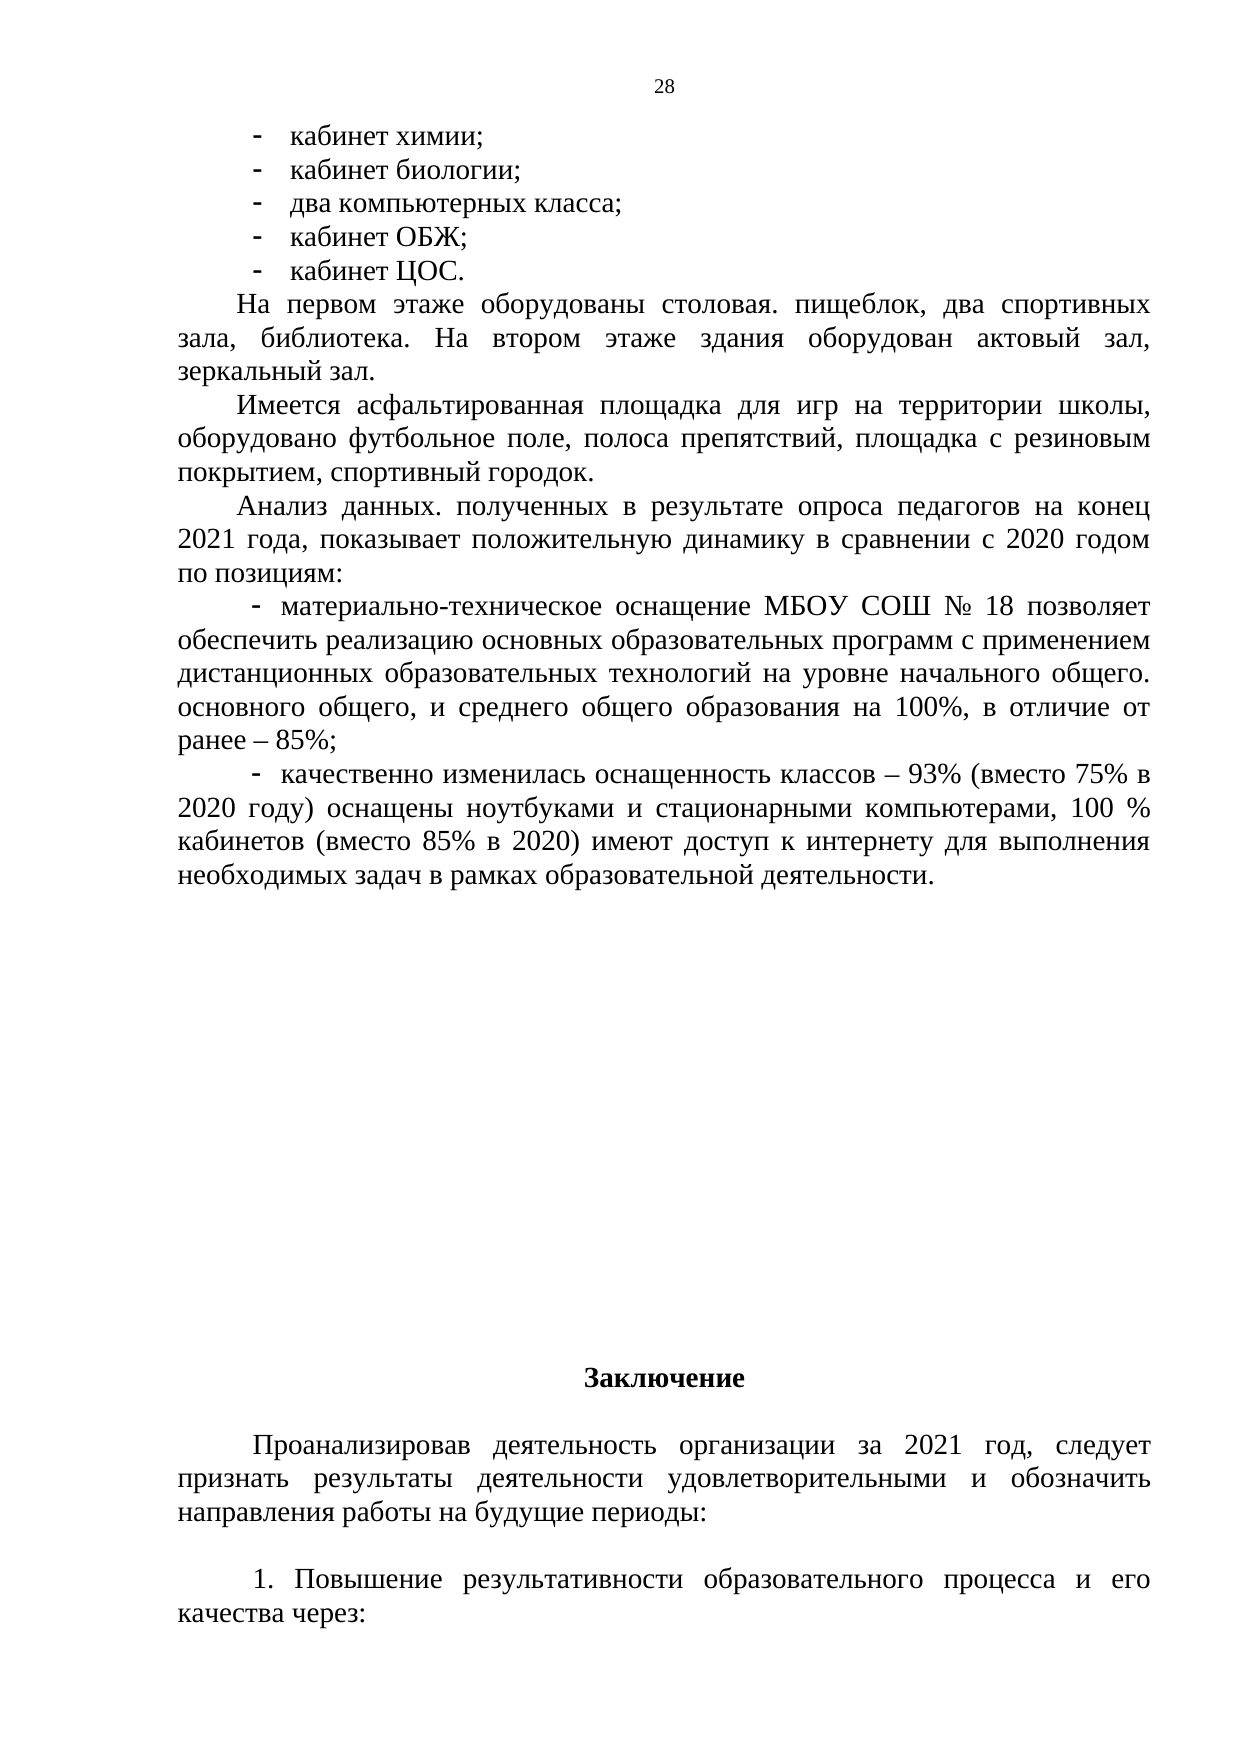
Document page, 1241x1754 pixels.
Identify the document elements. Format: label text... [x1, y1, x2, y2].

list материально-техническое оснащение МБОУ СОШ № 18 позволяет обеспечить реализацию основных образовательных программ с применением дистанционных образовательных технологий на уровне начального общего. основного общего, и среднего общего образования на 100%, в отличие от ранее – 85%; [177, 588, 1152, 756]
text Заключение [177, 1360, 1152, 1393]
list кабинет биологии; [252, 152, 1152, 185]
list кабинет ОБЖ; [252, 219, 1152, 253]
text Анализ данных. полученных в результате опроса педагогов на конец 2021 года, показывает положительную динамику в сравнении с 2020 годом по позициям: [177, 488, 1152, 588]
text Проанализировав деятельность организации за 2021 год, следует признать результаты деятельности удовлетворительными и обозначить направления работы на будущие периоды: [177, 1427, 1152, 1528]
text 1. Повышение результативности образовательного процесса и его качества через: [177, 1561, 1152, 1628]
list качественно изменилась оснащенность классов – 93% (вместо 75% в 2020 году) оснащены ноутбуками и стационарными компьютерами, 100 % кабинетов (вместо 85% в 2020) имеют доступ к интернету для выполнения необходимых задач в рамках образовательной деятельности. [177, 756, 1152, 890]
text Имеется асфальтированная площадка для игр на территории школы, оборудовано футбольное поле, полоса препятствий, площадка с резиновым покрытием, спортивный городок. [177, 387, 1152, 488]
list два компьютерных класса; [252, 185, 1152, 219]
text На первом этаже оборудованы столовая. пищеблок, два спортивных зала, библиотека. На втором этаже здания оборудован актовый зал, зеркальный зал. [177, 286, 1152, 387]
list кабинет ЦОС. [252, 253, 1152, 286]
list кабинет химии; [252, 118, 1152, 152]
